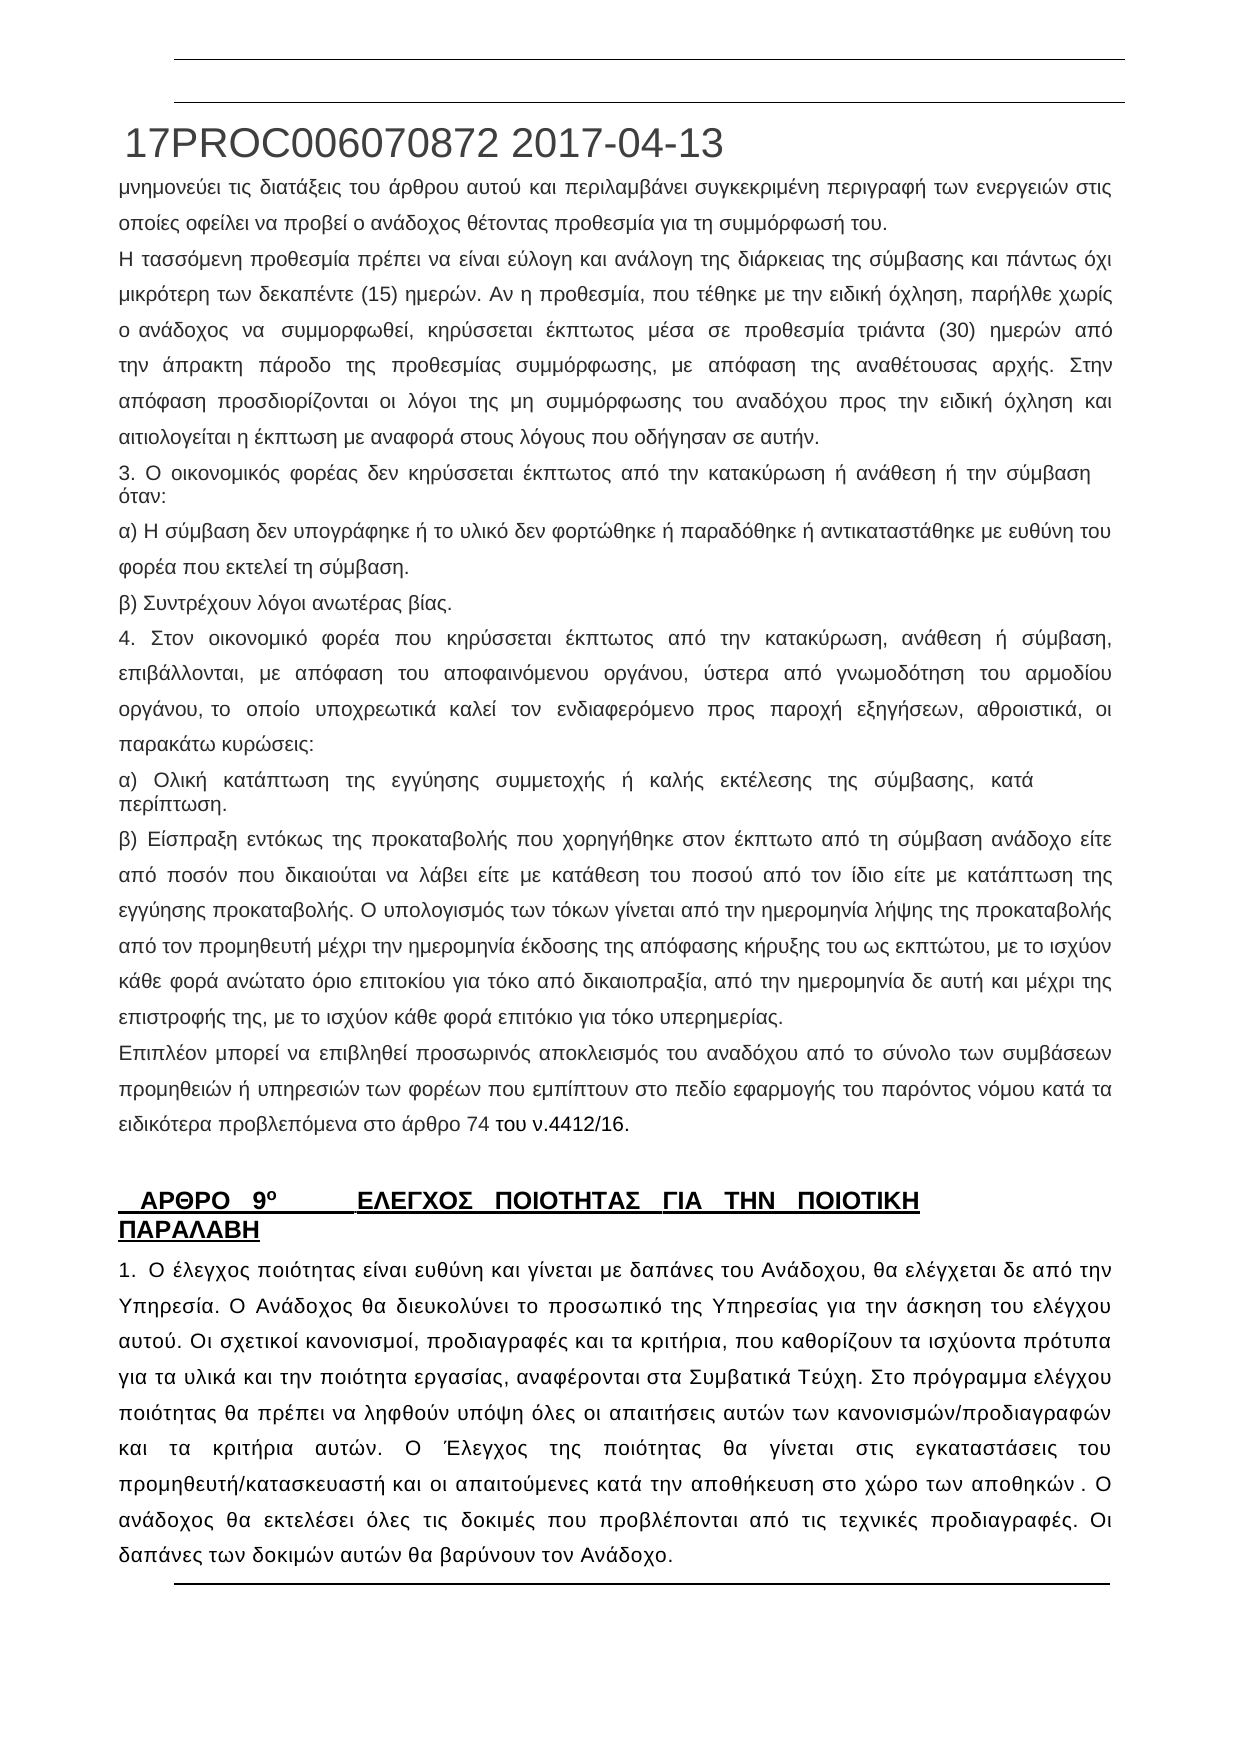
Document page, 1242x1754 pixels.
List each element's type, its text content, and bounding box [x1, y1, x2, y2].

text β) Είσπραξη εντόκως της προκαταβολής που χορηγήθηκε στον έκπτωτο από τη σύμβαση ανάδοχο είτε από ποσόν που δικαιούται να λάβει είτε με κατάθεση του ποσού από τον ίδιο είτε με κατάπτωση της εγγύησης προκαταβολής. Ο υπολογισμός των τόκων γίνεται από την ημερομηνία λήψης της προκαταβολής από τον προμηθευτή μέχρι την ημερομηνία έκδοσης της απόφασης κήρυξης του ως εκπτώτου, με το ισχύον κάθε φορά ανώτατο όριο επιτοκίου για τόκο από δικαιοπραξία, από την ημερομηνία δε αυτή και μέχρι της επιστροφής της, με το ισχύον κάθε φορά επιτόκιο για τόκο υπερημερίας. [118, 827, 1112, 1029]
text 3. Ο οικονομικός φορέας δεν κηρύσσεται έκπτωτος από την κατακύρωση ή ανάθεση ή την σύμβαση όταν: [118, 460, 1091, 508]
text Η τασσόμενη προθεσμία πρέπει να είναι εύλογη και ανάλογη της διάρκειας της σύμβασης και πάντως όχι μικρότερη των δεκαπέντε (15) ημερών. Αν η προθεσμία, που τέθηκε με την ειδική όχληση, παρήλθε χωρίς ο ανάδοχος να συμμορφωθεί, κηρύσσεται έκπτωτος μέσα σε προθεσμία τριάντα (30) ημερών από την άπρακτη πάροδο της προθεσμίας συμμόρφωσης, με απόφαση της αναθέτουσας αρχής. Στην απόφαση προσδιορίζονται οι λόγοι της μη συμμόρφωσης του αναδόχου προς την ειδική όχληση και αιτιολογείται η έκπτωση με αναφορά στους λόγους που οδήγησαν σε αυτήν. [118, 246, 1112, 448]
text Επιπλέον μπορεί να επιβληθεί προσωρινός αποκλεισμός του αναδόχου από το σύνολο των συμβάσεων προμηθειών ή υπηρεσιών των φορέων που εμπίπτουν στο πεδίο εφαρμογής του παρόντος νόμου κατά τα ειδικότερα προβλεπόμενα στο άρθρο 74 του ν.4412/16. [118, 1041, 1112, 1136]
text 4. Στον οικονομικό φορέα που κηρύσσεται έκπτωτος από την κατακύρωση, ανάθεση ή σύμβαση, επιβάλλονται, με απόφαση του αποφαινόμενου οργάνου, ύστερα από γνωμοδότηση του αρμοδίου οργάνου, το οποίο υποχρεωτικά καλεί τον ενδιαφερόμενο προς παροχή εξηγήσεων, αθροιστικά, οι παρακάτω κυρώσεις: [118, 625, 1112, 756]
text 17PROC006070872 2017-04-13 [124, 118, 732, 166]
text μνημονεύει τις διατάξεις του άρθρου αυτού και περιλαμβάνει συγκεκριμένη περιγραφή των ενεργειών στις οποίες οφείλει να προβεί ο ανάδοχος θέτοντας προθεσμία για τη συμμόρφωσή του. [118, 175, 1112, 234]
text 1. Ο έλεγχος ποιότητας είναι ευθύνη και γίνεται με δαπάνες του Ανάδοχου, θα ελέγχεται δε από την Υπηρεσία. Ο Ανάδοχος θα διευκολύνει το προσωπικό της Υπηρεσίας για την άσκηση του ελέγχου αυτού. Οι σχετικοί κανονισμοί, προδιαγραφές και τα κριτήρια, που καθορίζουν τα ισχύοντα πρότυπα για τα υλικά και την ποιότητα εργασίας, αναφέρονται στα Συμβατικά Τεύχη. Στο πρόγραμμα ελέγχου ποιότητας θα πρέπει να ληφθούν υπόψη όλες οι απαιτήσεις αυτών των κανονισμών/προδιαγραφών και τα κριτήρια αυτών. Ο Έλεγχος της ποιότητας θα γίνεται στις εγκαταστάσεις του προμηθευτή/κατασκευαστή και οι απαιτούμενες κατά την αποθήκευση στο χώρο των αποθηκών . Ο ανάδοχος θα εκτελέσει όλες τις δοκιμές που προβλέπονται από τις τεχνικές προδιαγραφές. Οι δαπάνες των δοκιμών αυτών θα βαρύνουν τον Ανάδοχο. [118, 1258, 1112, 1567]
text ΑΡΘΡΟ 9ο ΕΛΕΓΧΟΣ ΠΟΙΟΤΗΤΑΣ ΓΙΑ ΤΗΝ ΠΟΙΟΤΙΚΗ ΠΑΡΑΛΑΒΗ [118, 1184, 919, 1211]
text α) Η σύμβαση δεν υπογράφηκε ή το υλικό δεν φορτώθηκε ή παραδόθηκε ή αντικαταστάθηκε με ευθύνη του φορέα που εκτελεί τη σύμβαση. [118, 519, 1112, 579]
text α) Ολική κατάπτωση της εγγύησης συμμετοχής ή καλής εκτέλεσης της σύμβασης, κατά περίπτωση. [118, 768, 1034, 816]
text ΑΡΘΡΟ 9ο ΕΛΕΓΧΟΣ ΠΟΙΟΤΗΤΑΣ ΓΙΑ ΤΗΝ ΠΟΙΟΤΙΚΗ ΠΑΡΑΛΑΒΗ [118, 1213, 919, 1243]
text β) Συντρέχουν λόγοι ανωτέρας βίας. [118, 591, 455, 614]
